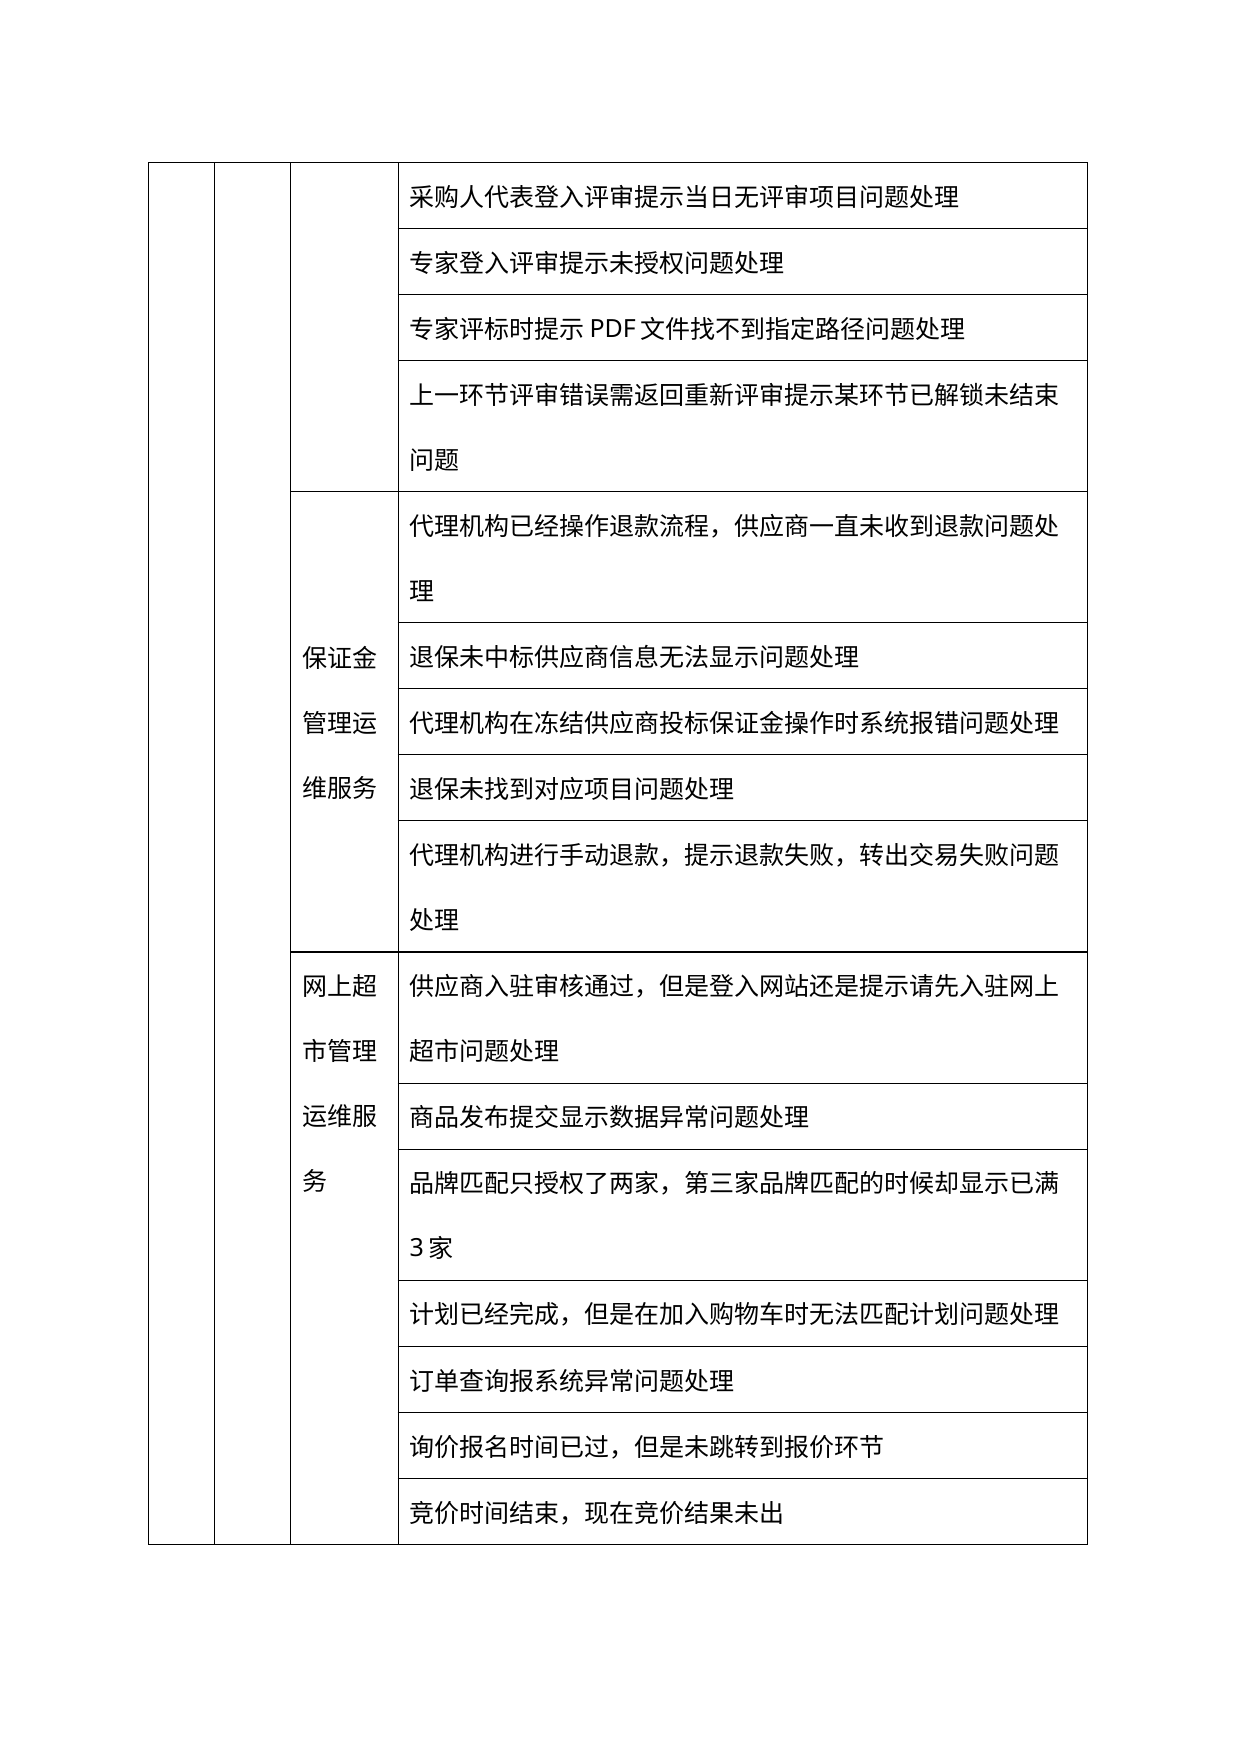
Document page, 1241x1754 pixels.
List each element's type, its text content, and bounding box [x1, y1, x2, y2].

table_cell 专家评标时提示PDF文件找不到指定路径问题处理 [399, 295, 1087, 360]
table_cell 代理机构进行手动退款，提示退款失败，转出交易失败问题处理 [399, 821, 1087, 951]
table_cell 网上超市管理运维服务 [291, 953, 398, 1544]
table_cell 退保未中标供应商信息无法显示问题处理 [399, 623, 1087, 688]
table_cell 订单查询报系统异常问题处理 [399, 1347, 1087, 1412]
table_cell 保证金管理运维服务 [291, 492, 398, 951]
table_cell 退保未找到对应项目问题处理 [399, 755, 1087, 820]
table_cell 采购人代表登入评审提示当日无评审项目问题处理 [399, 163, 1087, 228]
table_cell 询价报名时间已过，但是未跳转到报价环节 [399, 1413, 1087, 1478]
table_cell 商品发布提交显示数据异常问题处理 [399, 1084, 1087, 1148]
table_cell 供应商入驻审核通过，但是登入网站还是提示请先入驻网上超市问题处理 [399, 953, 1087, 1082]
table_cell 专家登入评审提示未授权问题处理 [399, 229, 1087, 294]
table_cell 代理机构在冻结供应商投标保证金操作时系统报错问题处理 [399, 689, 1087, 754]
table_cell 代理机构已经操作退款流程，供应商一直未收到退款问题处理 [399, 492, 1087, 622]
table_cell 品牌匹配只授权了两家，第三家品牌匹配的时候却显示已满3家 [399, 1150, 1087, 1279]
table_cell 计划已经完成，但是在加入购物车时无法匹配计划问题处理 [399, 1281, 1087, 1346]
table_cell 竞价时间结束，现在竞价结果未出 [399, 1479, 1087, 1544]
table_cell 上一环节评审错误需返回重新评审提示某环节已解锁未结束问题 [399, 361, 1087, 491]
